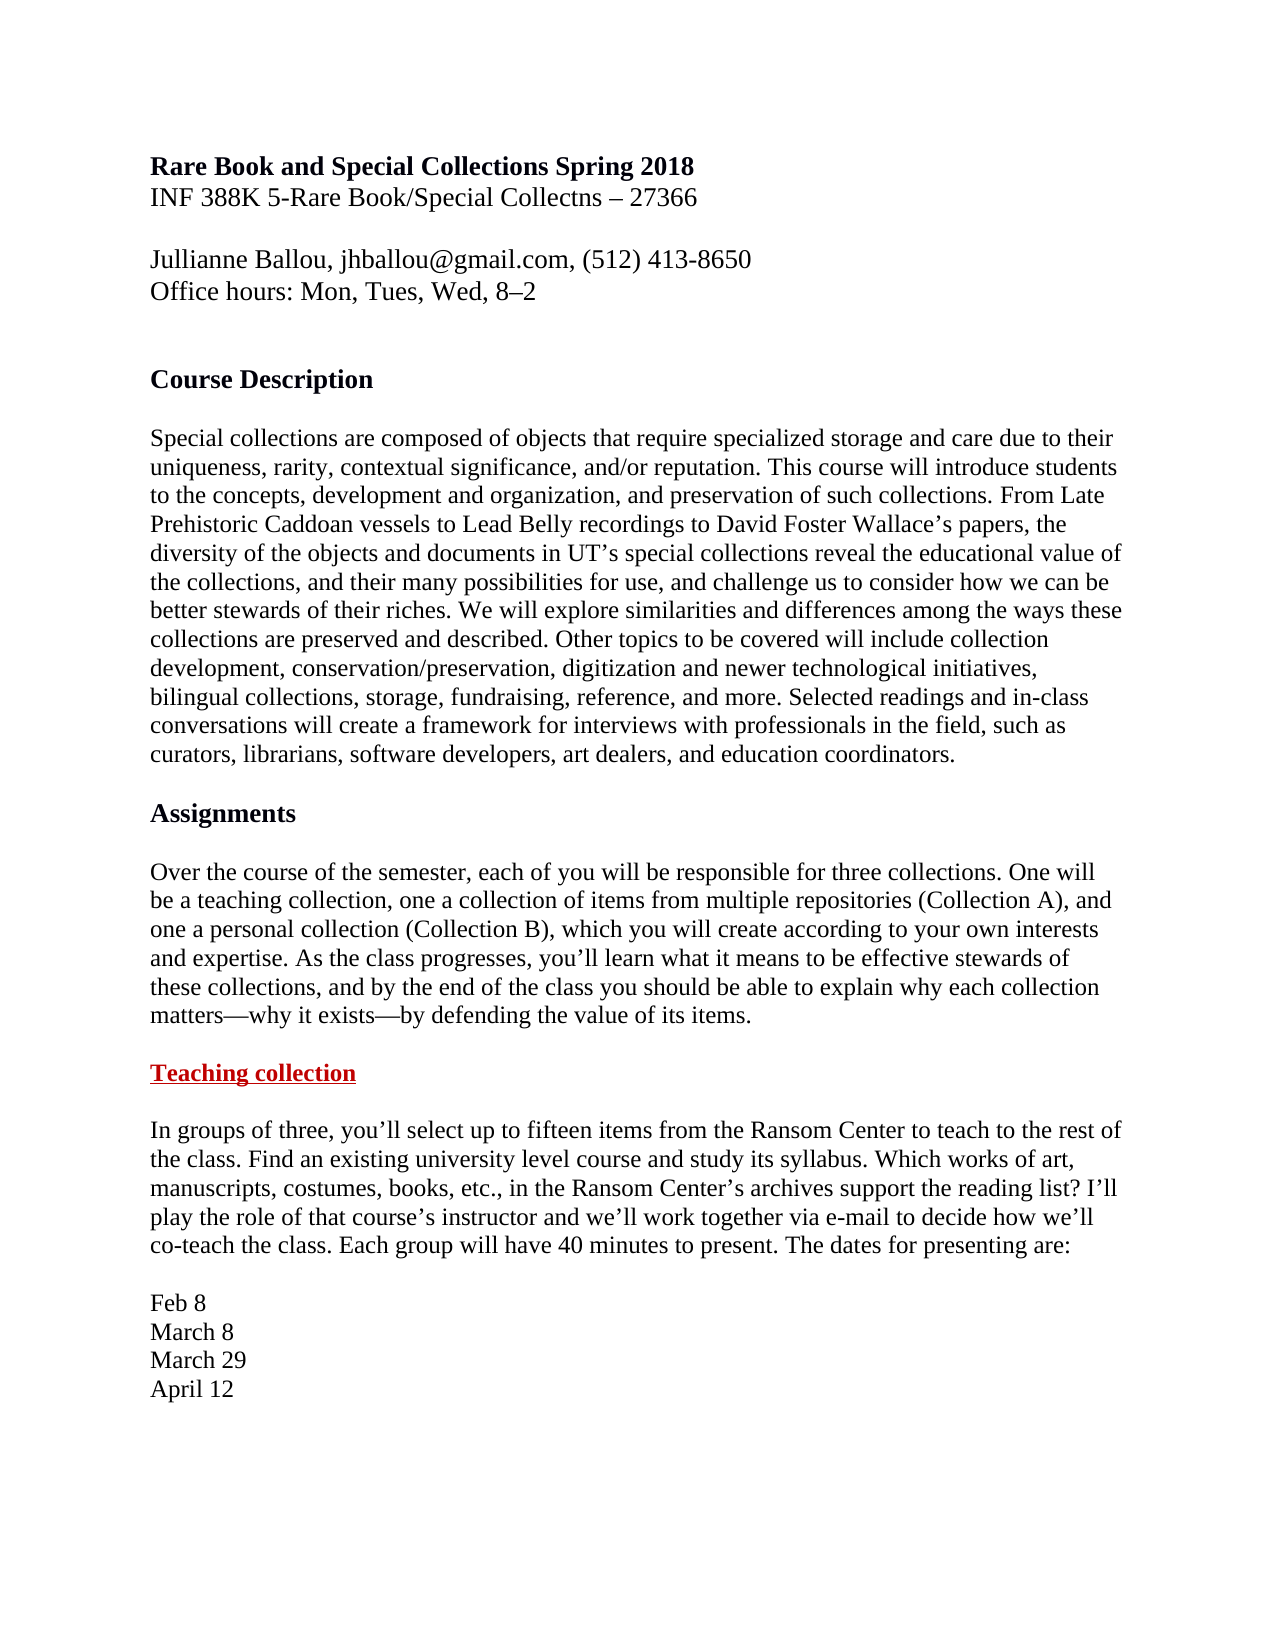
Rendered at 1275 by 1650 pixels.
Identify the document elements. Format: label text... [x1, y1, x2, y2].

text Teaching collection [150, 1058, 1125, 1087]
text March 29 [150, 1346, 1125, 1374]
text Rare Book and Special Collections Spring 2018 [150, 150, 1125, 181]
text Jullianne Ballou, jhballou@gmail.com, (512) 413-8650 [150, 243, 1125, 274]
text Over the course of the semester, each of you will be responsible for three collections. One will be a teaching collection, one a collection of items from multiple repositories (Collection A), and one a personal collection (Collection B), which you will create according to your own interests and expertise. As the class progresses, you’ll learn what it means to be effective stewards of these collections, and by the end of the class you should be able to explain why each collection matters—why it exists—by defending the value of its items. [150, 857, 1125, 1029]
text April 12 [150, 1374, 1125, 1403]
text Special collections are composed of objects that require specialized storage and care due to their uniqueness, rarity, contextual significance, and/or reputation. This course will introduce students to the concepts, development and organization, and preservation of such collections. From Late Prehistoric Caddoan vessels to Lead Belly recordings to David Foster Wallace’s papers, the diversity of the objects and documents in UT’s special collections reveal the educational value of the collections, and their many possibilities for use, and challenge us to consider how we can be better stewards of their riches. We will explore similarities and differences among the ways these collections are preserved and described. Other topics to be covered will include collection development, conservation/preservation, digitization and newer technological initiatives, bilingual collections, storage, fundraising, reference, and more. Selected readings and in-class conversations will create a framework for interviews with professionals in the field, such as curators, librarians, software developers, art dealers, and education coordinators. [150, 423, 1125, 768]
text In groups of three, you’ll select up to fifteen items from the Ransom Center to teach to the rest of the class. Find an existing university level course and study its syllabus. Which works of art, manuscripts, costumes, books, etc., in the Ransom Center’s archives support the reading list? I’ll play the role of that course’s instructor and we’ll work together via e-mail to decide how we’ll co-teach the class. Each group will have 40 minutes to present. The dates for presenting are: [150, 1116, 1125, 1259]
text March 8 [150, 1317, 1125, 1346]
text INF 388K 5-Rare Book/Special Collectns – 27366 [150, 181, 1125, 212]
text Assignments [150, 797, 1125, 828]
text Office hours: Mon, Tues, Wed, 8–2 [150, 274, 1125, 306]
text Feb 8 [150, 1288, 1125, 1317]
text Course Description [150, 363, 1125, 394]
